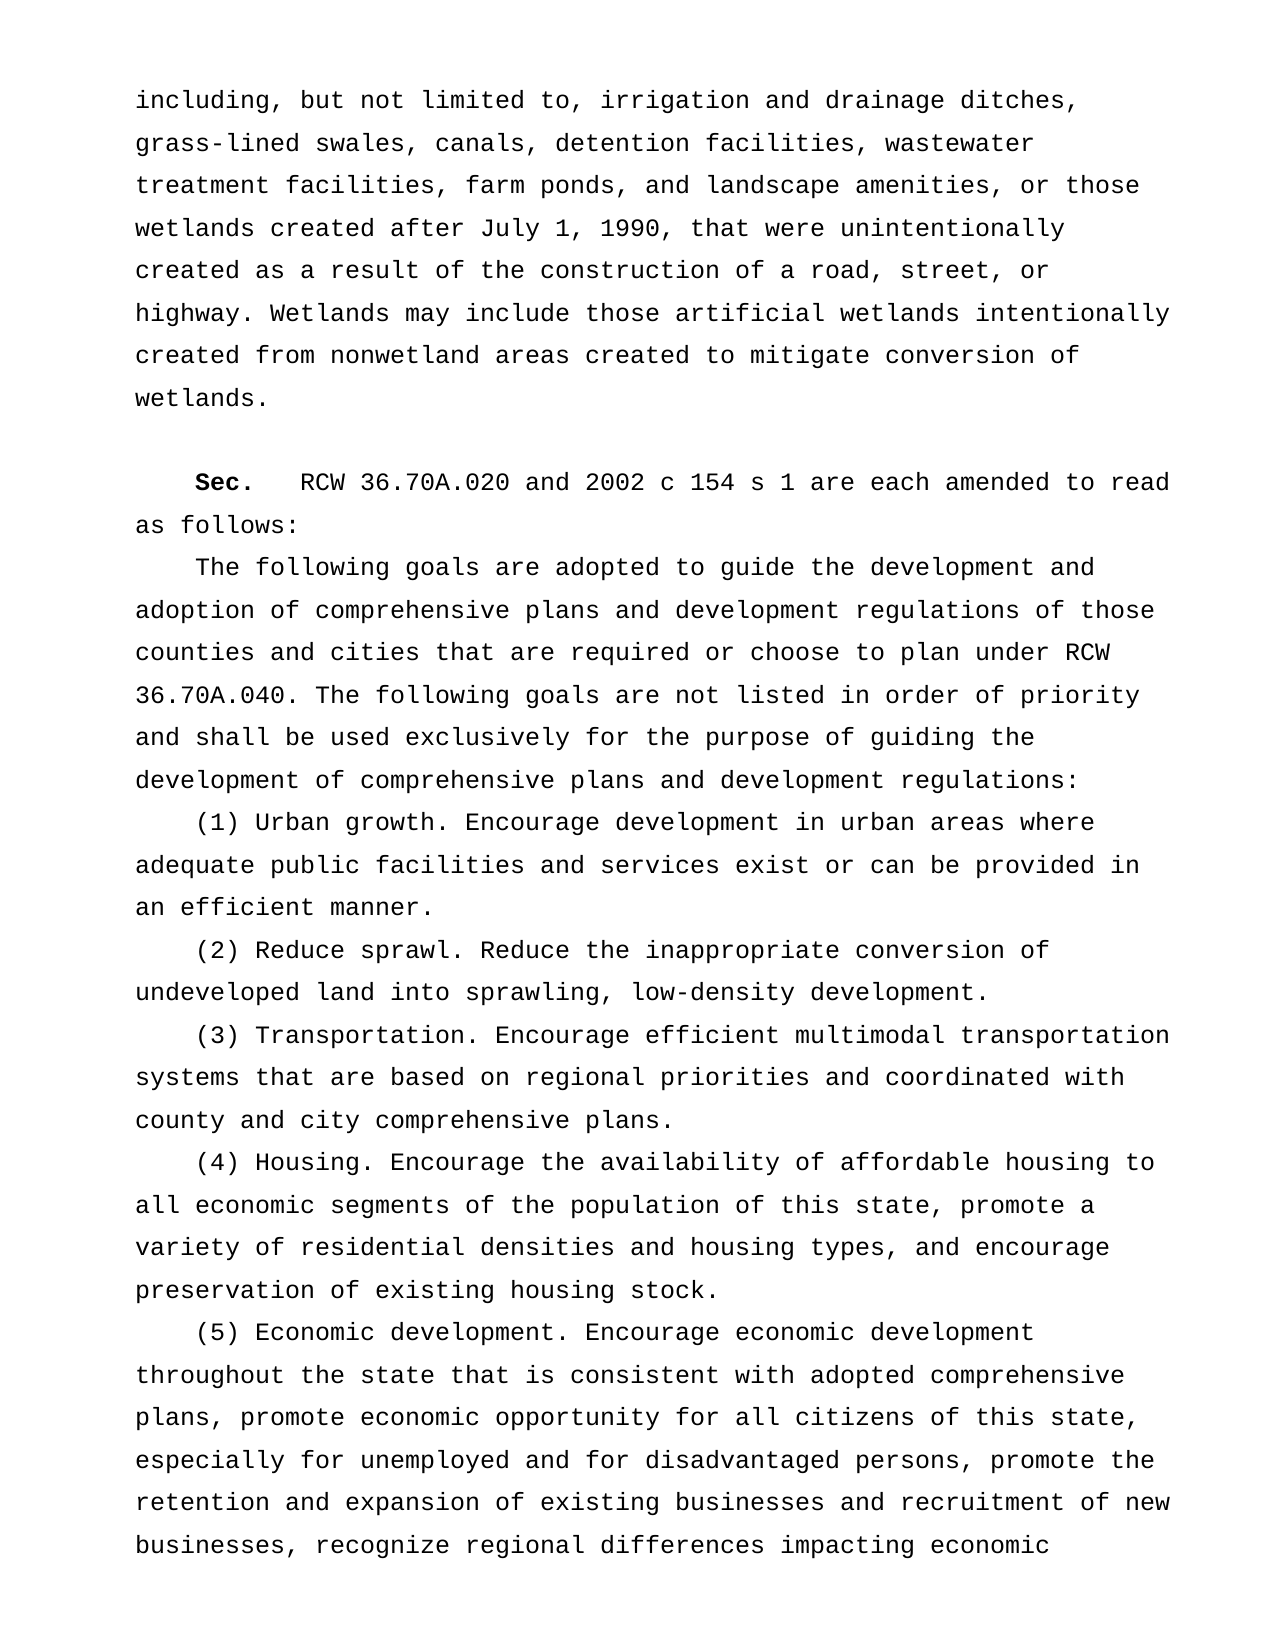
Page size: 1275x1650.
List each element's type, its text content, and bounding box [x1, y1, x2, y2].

text (4) Housing. Encourage the availability of affordable housing to all economic segments of the population of this state, promote a variety of residential densities and housing types, and encourage preservation of existing housing stock. [135, 1137, 1170, 1307]
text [135, 1307, 1170, 1562]
text (2) Reduce sprawl. Reduce the inappropriate conversion of undeveloped land into sprawling, low-density development. [135, 924, 1170, 1009]
text (1) Urban growth. Encourage development in urban areas where adequate public facilities and services exist or can be provided in an efficient manner. [135, 797, 1170, 924]
text (3) Transportation. Encourage efficient multimodal transportation systems that are based on regional priorities and coordinated with county and city comprehensive plans. [135, 1009, 1170, 1137]
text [135, 75, 1170, 415]
text Sec. RCW 36.70A.020 and 2002 c 154 s 1 are each amended to read as follows: [135, 457, 1170, 542]
text The following goals are adopted to guide the development and adoption of comprehensive plans and development regulations of those counties and cities that are required or choose to plan under RCW 36.70A.040. The following goals are not listed in order of priority and shall be used exclusively for the purpose of guiding the development of comprehensive plans and development regulations: [135, 542, 1170, 797]
